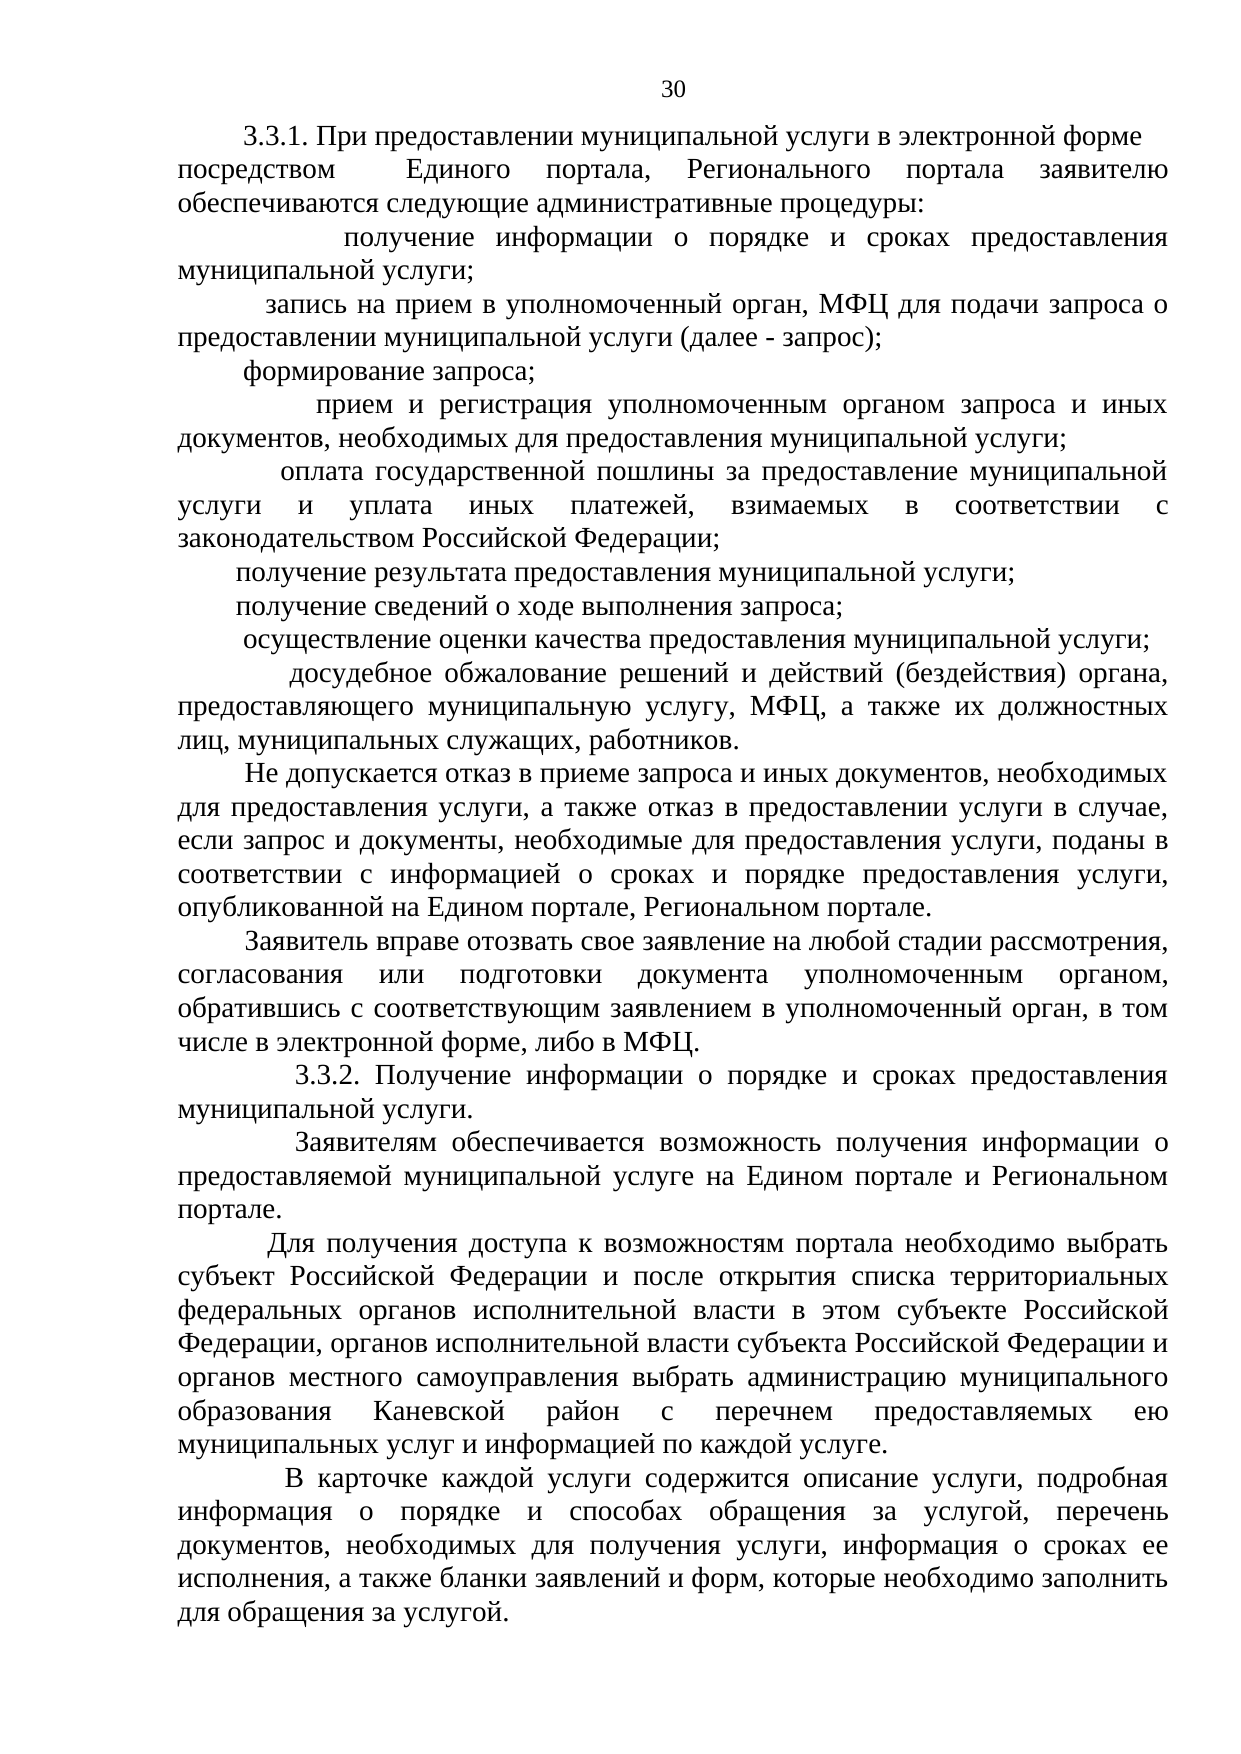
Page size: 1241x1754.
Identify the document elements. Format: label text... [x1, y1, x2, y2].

text Не допускается отказ в приеме запроса и иных документов, необходимых для предоставления услуги, а также отказ в предоставлении услуги в случае, если запрос и документы, необходимые для предоставления услуги, поданы в соответствии с информацией о сроках и порядке предоставления услуги, опубликованной на Едином портале, Региональном портале. [177, 755, 1169, 923]
text досудебное обжалование решений и действий (бездействия) органа, предоставляющего муниципальную услугу, МФЦ, а также их должностных лиц, муниципальных служащих, работников. [177, 655, 1169, 755]
text 3.3.1. При предоставлении муниципальной услуги в электронной форме [177, 118, 1169, 152]
text получение информации о порядке и сроках предоставления муниципальной услуги; [177, 219, 1169, 286]
text оплата государственной пошлины за предоставление муниципальной услуги и уплата иных платежей, взимаемых в соответствии с законодательством Российской Федерации; [177, 453, 1169, 554]
text посредством Единого портала, Регионального портала заявителю обеспечиваются следующие административные процедуры: [177, 152, 1169, 219]
text запись на прием в уполномоченный орган, МФЦ для подачи запроса о предоставлении муниципальной услуги (далее - запрос); [177, 286, 1169, 353]
text формирование запроса; [177, 353, 1169, 386]
text В карточке каждой услуги содержится описание услуги, подробная информация о порядке и способах обращения за услугой, перечень документов, необходимых для получения услуги, информация о сроках ее исполнения, а также бланки заявлений и форм, которые необходимо заполнить для обращения за услугой. [177, 1460, 1169, 1627]
text получение сведений о ходе выполнения запроса; [177, 588, 1169, 621]
text Для получения доступа к возможностям портала необходимо выбрать субъект Российской Федерации и после открытия списка территориальных федеральных органов исполнительной власти в этом субъекте Российской Федерации, органов исполнительной власти субъекта Российской Федерации и органов местного самоуправления выбрать администрацию муниципального образования Каневской район с перечнем предоставляемых ею муниципальных услуг и информацией по каждой услуге. [177, 1225, 1169, 1460]
text получение результата предоставления муниципальной услуги; [177, 554, 1169, 588]
text осуществление оценки качества предоставления муниципальной услуги; [177, 621, 1169, 655]
text Заявитель вправе отозвать свое заявление на любой стадии рассмотрения, согласования или подготовки документа уполномоченным органом, обратившись с соответствующим заявлением в уполномоченный орган, в том числе в электронной форме, либо в МФЦ. [177, 923, 1169, 1057]
text 3.3.2. Получение информации о порядке и сроках предоставления муниципальной услуги. [177, 1057, 1169, 1124]
text Заявителям обеспечивается возможность получения информации о предоставляемой муниципальной услуге на Едином портале и Региональном портале. [177, 1124, 1169, 1225]
text прием и регистрация уполномоченным органом запроса и иных документов, необходимых для предоставления муниципальной услуги; [177, 386, 1169, 453]
